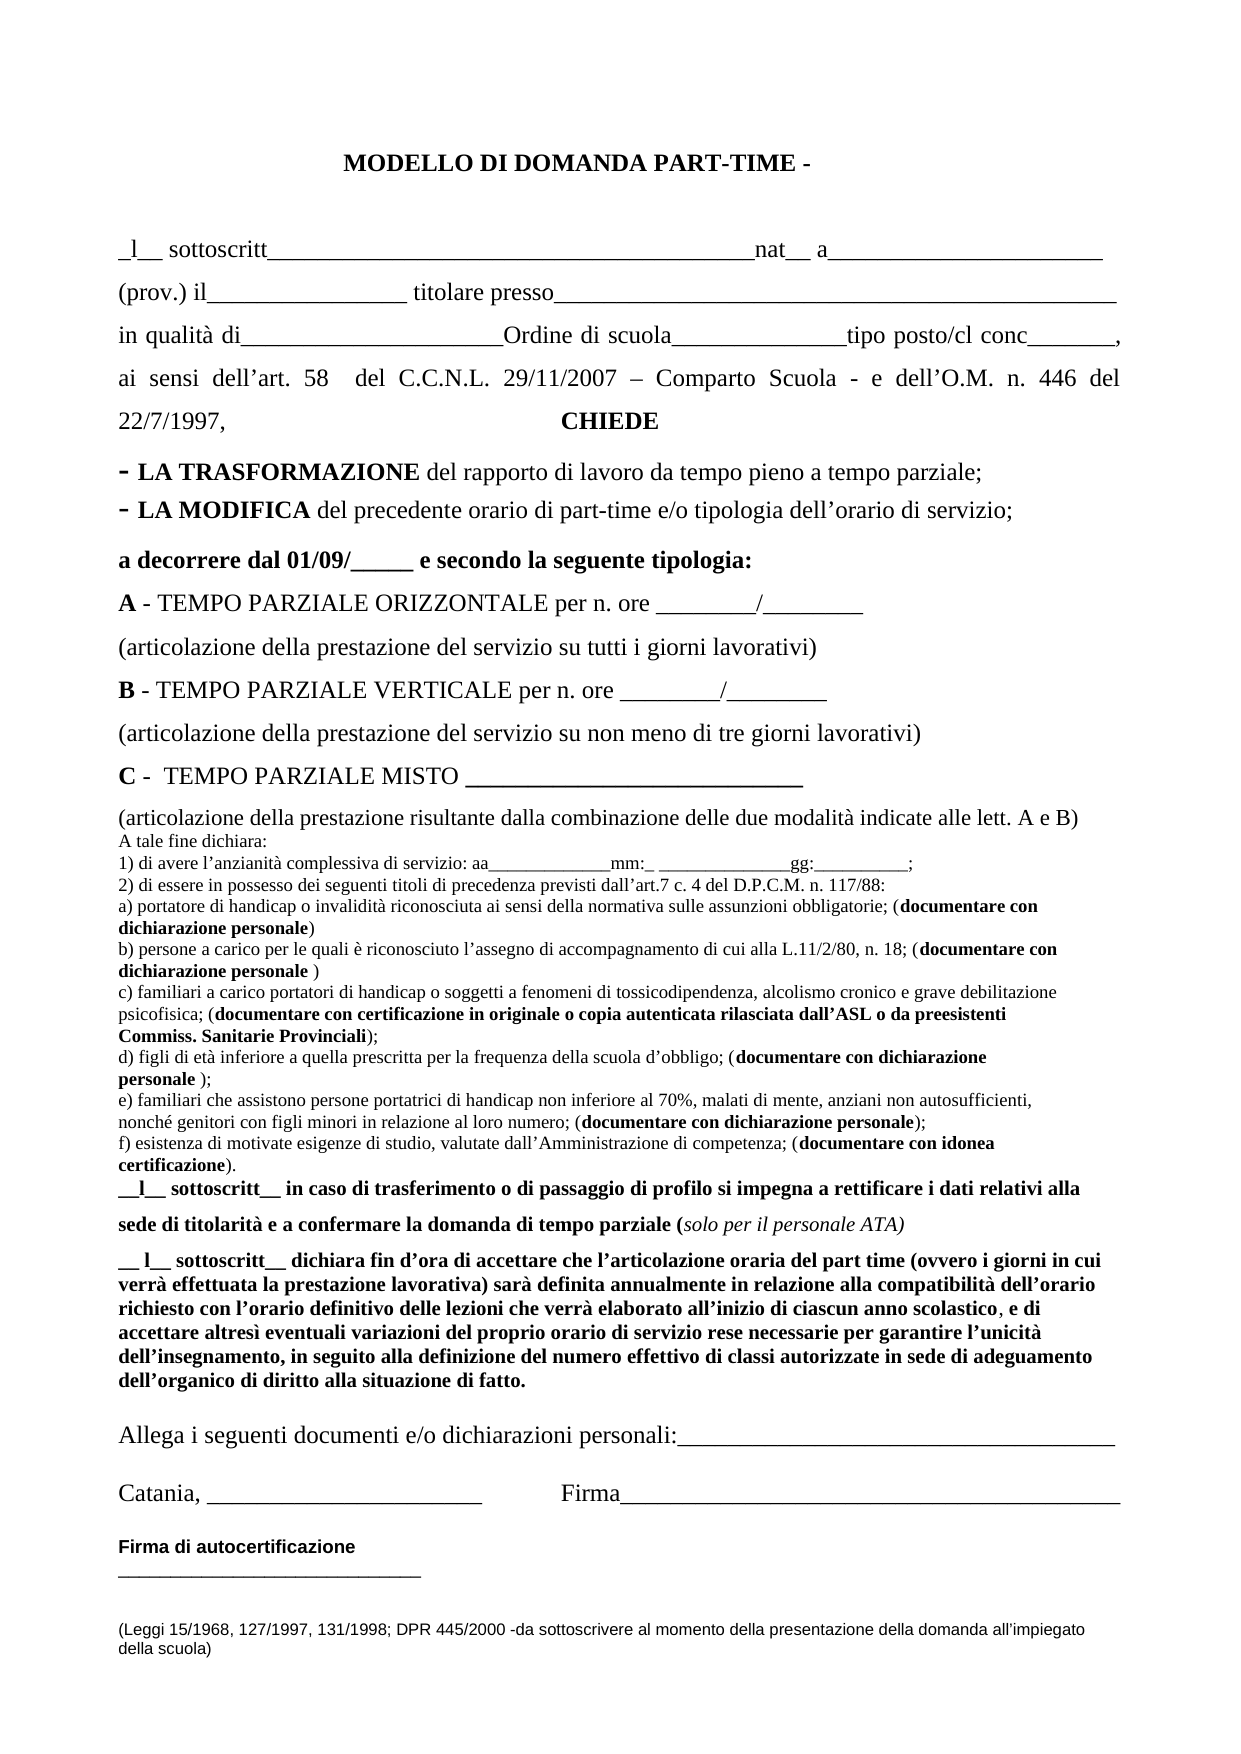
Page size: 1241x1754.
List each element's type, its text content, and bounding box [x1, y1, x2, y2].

text (articolazione della prestazione del servizio su non meno di tre giorni lavorativi) [118, 718, 1122, 747]
text 1) di avere l’anzianità complessiva di servizio: aa_____________mm:_ ______________gg:__________; [118, 852, 1122, 873]
text A tale fine dichiara: [118, 830, 1122, 852]
text personale ); [118, 1068, 1122, 1089]
text _l__ sottoscritt_______________________________________nat__ a______________________ [118, 234, 1122, 263]
text dichiarazione personale) [118, 917, 1122, 938]
text certificazione). [118, 1154, 1122, 1175]
text d) figli di età inferiore a quella prescritta per la frequenza della scuola d’obbligo; (documentare con dichiarazione [118, 1046, 1122, 1068]
text (articolazione della prestazione risultante dalla combinazione delle due modalità indicate alle lett. A e B) [118, 804, 1122, 830]
text Firma di autocertificazione [118, 1536, 1122, 1557]
text accettare altresì eventuali variazioni del proprio orario di servizio rese necessarie per garantire l’unicità [118, 1320, 1122, 1344]
text Commiss. Sanitarie Provinciali); [118, 1024, 1122, 1046]
text MODELLO DI DOMANDA PART-TIME - [118, 148, 1122, 176]
text a decorrere dal 01/09/_____ e secondo la seguente tipologia: [118, 545, 1122, 574]
text verrà effettuata la prestazione lavorativa) sarà definita annualmente in relazione alla compatibilità dell’orario [118, 1272, 1122, 1296]
text sede di titolarità e a confermare la domanda di tempo parziale (solo per il personale ATA) [118, 1211, 1122, 1236]
text in qualità di_____________________Ordine di scuola______________tipo posto/cl conc_______, ai sensi dell’art. 58 del C.C.N.L. 29/11/2007 – Comparto Scuola - e dell’O.M. n. 446 del 22/7/1997, CHIEDE [118, 320, 1122, 435]
text - LA MODIFICA del precedente orario di part-time e/o tipologia dell’orario di servizio; [118, 488, 1122, 526]
text C -TEMPO PARZIALE MISTO ___________________________ [118, 761, 1122, 790]
text nonché genitori con figli minori in relazione al loro numero; (documentare con dichiarazione personale); [118, 1111, 1122, 1132]
text - LA TRASFORMAZIONE del rapporto di lavoro da tempo pieno a tempo parziale; [118, 449, 1122, 488]
text (Leggi 15/1968, 127/1997, 131/1998; DPR 445/2000 -da sottoscrivere al momento della presentazione della domanda all’impiegato [118, 1619, 1122, 1639]
text (prov.) il________________ titolare presso_____________________________________________ [118, 277, 1122, 306]
text _____________________________ [118, 1557, 1122, 1579]
text B - TEMPO PARZIALE VERTICALE per n. ore ________/________ [118, 675, 1122, 703]
text e) familiari che assistono persone portatrici di handicap non inferiore al 70%, malati di mente, anziani non autosufficienti, [118, 1089, 1122, 1111]
text f) esistenza di motivate esigenze di studio, valutate dall’Amministrazione di competenza; (documentare con idonea [118, 1132, 1122, 1154]
text dell’insegnamento, in seguito alla definizione del numero effettivo di classi autorizzate in sede di adeguamento [118, 1344, 1122, 1368]
text dichiarazione personale ) [118, 960, 1122, 981]
text b) persone a carico per le quali è riconosciuto l’assegno di accompagnamento di cui alla L.11/2/80, n. 18; (documentare con [118, 938, 1122, 960]
text Allega i seguenti documenti e/o dichiarazioni personali:___________________________________ [118, 1421, 1122, 1449]
text Catania, ______________________ Firma________________________________________ [118, 1478, 1122, 1507]
text dell’organico di diritto alla situazione di fatto. [118, 1368, 1122, 1392]
text richiesto con l’orario definitivo delle lezioni che verrà elaborato all’inizio di ciascun anno scolastico, e di [118, 1296, 1122, 1320]
text della scuola) [118, 1639, 1122, 1658]
text (articolazione della prestazione del servizio su tutti i giorni lavorativi) [118, 632, 1122, 660]
text __ l__ sottoscritt__ dichiara fin d’ora di accettare che l’articolazione oraria del part time (ovvero i giorni in cui [118, 1247, 1122, 1272]
text __l__ sottoscritt__ in caso di trasferimento o di passaggio di profilo si impegna a rettificare i dati relativi alla [118, 1175, 1122, 1199]
text 2) di essere in possesso dei seguenti titoli di precedenza previsti dall’art.7 c. 4 del D.P.C.M. n. 117/88: [118, 873, 1122, 895]
text A - TEMPO PARZIALE ORIZZONTALE per n. ore ________/________ [118, 588, 1122, 617]
text a) portatore di handicap o invalidità riconosciuta ai sensi della normativa sulle assunzioni obbligatorie; (documentare con [118, 895, 1122, 917]
text psicofisica; (documentare con certificazione in originale o copia autenticata rilasciata dall’ASL o da preesistenti [118, 1003, 1122, 1024]
text c) familiari a carico portatori di handicap o soggetti a fenomeni di tossicodipendenza, alcolismo cronico e grave debilitazione [118, 981, 1122, 1003]
